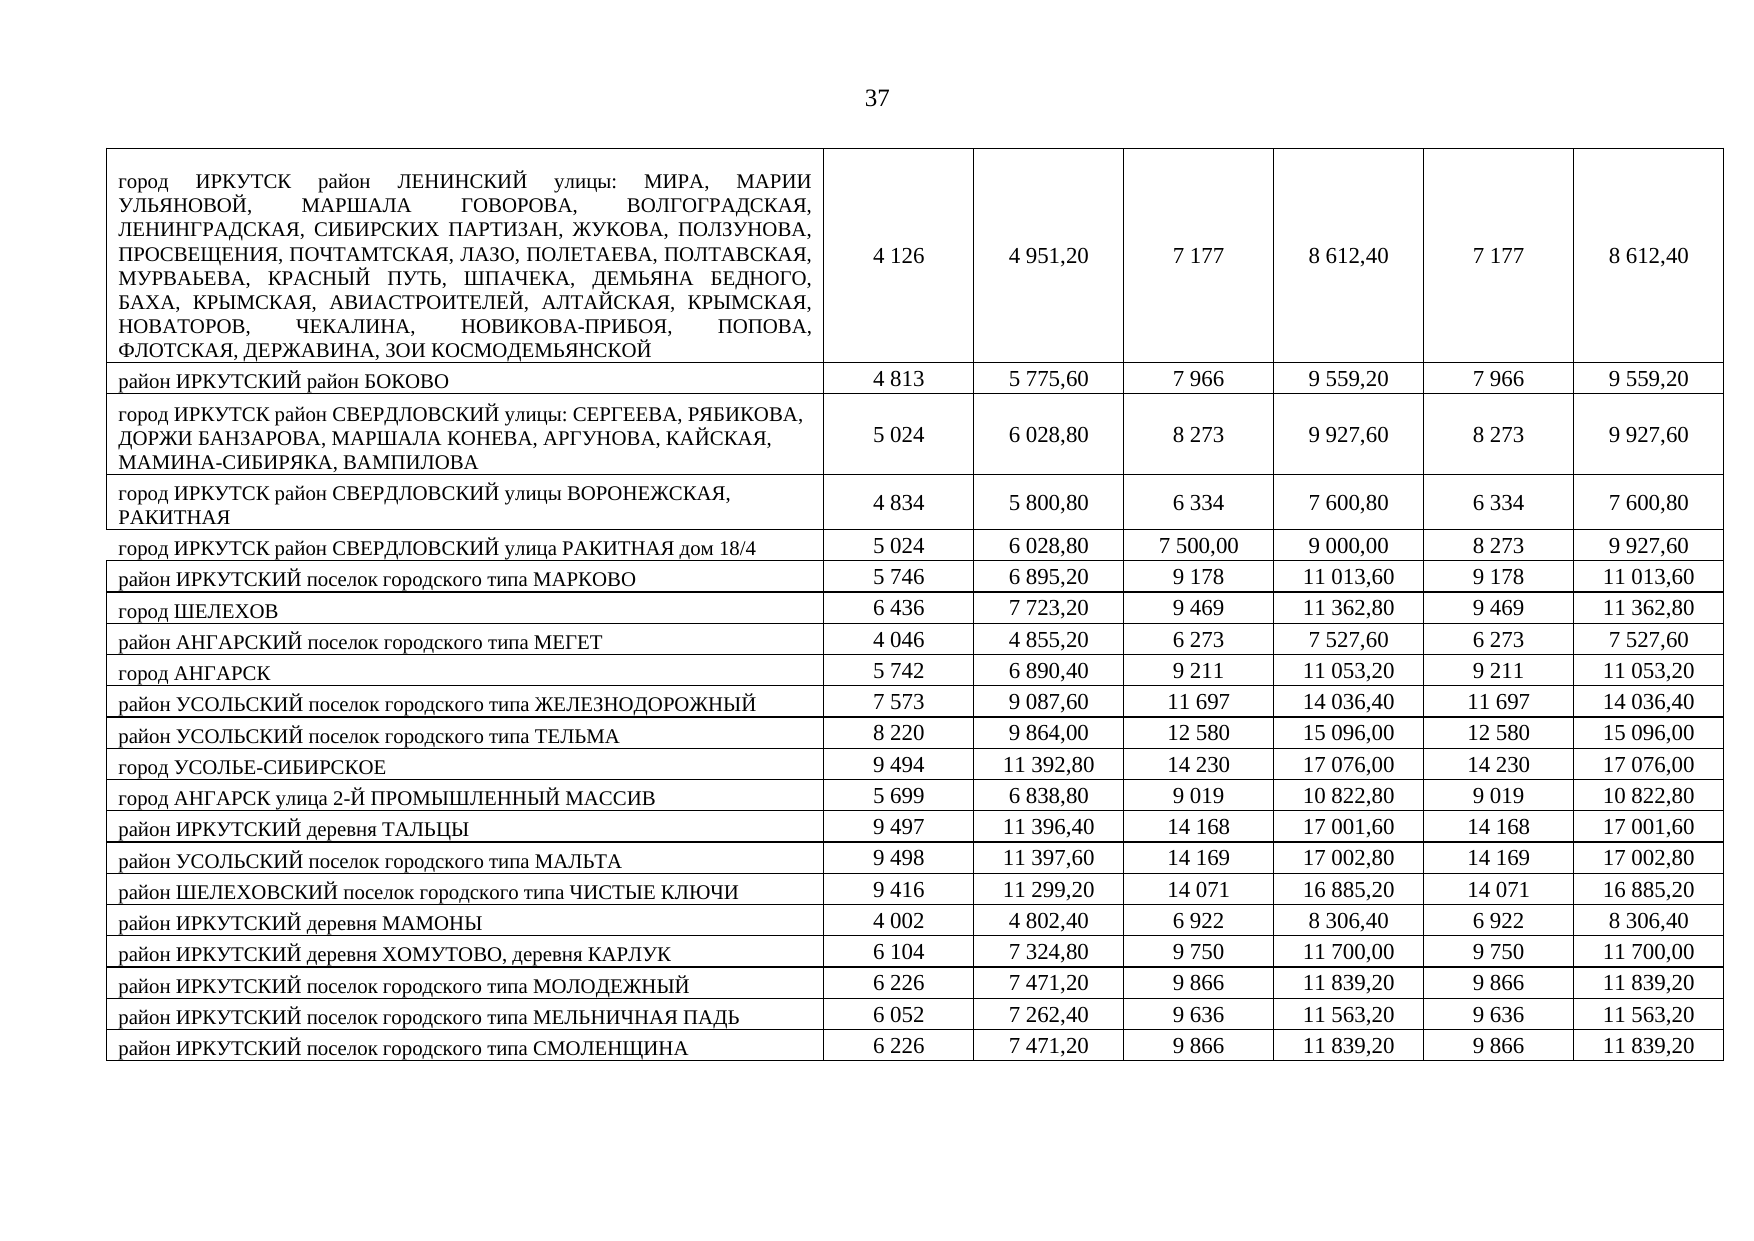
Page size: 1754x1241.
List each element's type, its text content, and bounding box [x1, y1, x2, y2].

table_cell 6 334 [1124, 475, 1273, 529]
table_cell 9 000,00 [1274, 530, 1423, 560]
table_cell 5 699 [824, 780, 973, 810]
table_cell 8 306,40 [1274, 905, 1423, 935]
table_cell 10 822,80 [1274, 780, 1423, 810]
table_cell 11 700,00 [1574, 936, 1723, 966]
table_cell 8 273 [1124, 394, 1273, 474]
table_cell 11 563,20 [1574, 999, 1723, 1029]
table_cell 11 563,20 [1274, 999, 1423, 1029]
table_cell город ИРКУТСК район СВЕРДЛОВСКИЙ улицы ВОРОНЕЖСКАЯ, РАКИТНАЯ [107, 475, 823, 529]
table_cell 11 013,60 [1274, 561, 1423, 591]
table_cell 9 750 [1424, 936, 1573, 966]
table_cell 14 168 [1424, 811, 1573, 841]
table_cell 11 053,20 [1274, 655, 1423, 685]
table_cell 11 839,20 [1274, 968, 1423, 998]
table_cell 7 966 [1124, 363, 1273, 393]
table_cell город ИРКУТСК район СВЕРДЛОВСКИЙ улицы: СЕРГЕЕВА, РЯБИКОВА, ДОРЖИ БАНЗАРОВА, МАРШАЛА КОНЕВА, АРГУНОВА, КАЙСКАЯ, МАМИНА-СИБИРЯКА, ВАМПИЛОВА [107, 394, 823, 474]
table_cell 6 890,40 [974, 655, 1123, 685]
table_cell 7 600,80 [1274, 475, 1423, 529]
table_cell 9 559,20 [1274, 363, 1423, 393]
table_cell 8 273 [1424, 394, 1573, 474]
table_cell 9 927,60 [1274, 394, 1423, 474]
table_cell 14 071 [1124, 874, 1273, 904]
table_cell район УСОЛЬСКИЙ поселок городского типа ЖЕЛЕЗНОДОРОЖНЫЙ [107, 686, 823, 716]
table_cell 7 500,00 [1124, 530, 1273, 560]
table_cell 7 471,20 [974, 1030, 1123, 1060]
table_cell 9 087,60 [974, 686, 1123, 716]
table_cell 4 046 [824, 624, 973, 654]
table_cell 7 471,20 [974, 968, 1123, 998]
table_cell 5 746 [824, 561, 973, 591]
table_cell 9 178 [1124, 561, 1273, 591]
table_cell 11 839,20 [1574, 1030, 1723, 1060]
table_cell 6 028,80 [974, 530, 1123, 560]
table_cell 5 775,60 [974, 363, 1123, 393]
table_cell 17 076,00 [1274, 749, 1423, 779]
table_cell 6 838,80 [974, 780, 1123, 810]
table_cell 7 527,60 [1574, 624, 1723, 654]
table_cell 4 802,40 [974, 905, 1123, 935]
table_cell 9 559,20 [1574, 363, 1723, 393]
table_cell 7 262,40 [974, 999, 1123, 1029]
table_cell район ИРКУТСКИЙ поселок городского типа СМОЛЕНЩИНА [107, 1030, 823, 1060]
table_cell 6 052 [824, 999, 973, 1029]
table_cell 17 076,00 [1574, 749, 1723, 779]
table_cell 6 895,20 [974, 561, 1123, 591]
table_cell 9 498 [824, 843, 973, 873]
table_cell 11 839,20 [1274, 1030, 1423, 1060]
table_cell город АНГАРСК улица 2-Й ПРОМЫШЛЕННЫЙ МАССИВ [107, 780, 823, 810]
table_cell 6 436 [824, 593, 973, 623]
table_cell 15 096,00 [1574, 718, 1723, 748]
table_cell 4 951,20 [974, 149, 1123, 362]
table_cell 8 220 [824, 718, 973, 748]
table_cell 9 497 [824, 811, 973, 841]
table_cell 9 927,60 [1574, 530, 1723, 560]
table_cell 14 169 [1124, 843, 1273, 873]
table_cell 11 700,00 [1274, 936, 1423, 966]
table_cell 7 723,20 [974, 593, 1123, 623]
table_cell 7 177 [1424, 149, 1573, 362]
table_cell 11 013,60 [1574, 561, 1723, 591]
table_cell 11 839,20 [1574, 968, 1723, 998]
table_cell 11 396,40 [974, 811, 1123, 841]
table_cell 8 273 [1424, 530, 1573, 560]
table_cell район УСОЛЬСКИЙ поселок городского типа ТЕЛЬМА [107, 718, 823, 748]
table_cell 9 416 [824, 874, 973, 904]
table_cell 5 024 [824, 394, 973, 474]
table_cell 11 362,80 [1274, 593, 1423, 623]
table_cell 6 226 [824, 968, 973, 998]
table_cell 12 580 [1424, 718, 1573, 748]
table_cell 9 866 [1124, 968, 1273, 998]
table_cell 9 019 [1424, 780, 1573, 810]
table_cell 4 126 [824, 149, 973, 362]
table_cell 6 922 [1424, 905, 1573, 935]
table_cell город ИРКУТСК район СВЕРДЛОВСКИЙ улица РАКИТНАЯ дом 18/4 [107, 530, 823, 560]
table_cell 11 392,80 [974, 749, 1123, 779]
table_cell район УСОЛЬСКИЙ поселок городского типа МАЛЬТА [107, 843, 823, 873]
table_cell 11 053,20 [1574, 655, 1723, 685]
table_cell город АНГАРСК [107, 655, 823, 685]
table_cell 9 866 [1424, 1030, 1573, 1060]
table_cell 9 469 [1124, 593, 1273, 623]
table_cell район ИРКУТСКИЙ поселок городского типа МОЛОДЕЖНЫЙ [107, 968, 823, 998]
table_cell 9 927,60 [1574, 394, 1723, 474]
table_cell 9 864,00 [974, 718, 1123, 748]
table_cell 8 612,40 [1274, 149, 1423, 362]
table_cell район ИРКУТСКИЙ район БОКОВО [107, 363, 823, 393]
table_cell 6 922 [1124, 905, 1273, 935]
table_cell город ИРКУТСК район ЛЕНИНСКИЙ улицы: МИРА, МАРИИ УЛЬЯНОВОЙ, МАРШАЛА ГОВОРОВА, ВОЛГОГРАДСКАЯ, ЛЕНИНГРАДСКАЯ, СИБИРСКИХ ПАРТИЗАН, ЖУКОВА, ПОЛЗУНОВА, ПРОСВЕЩЕНИЯ, ПОЧТАМТСКАЯ, ЛАЗО, ПОЛЕТАЕВА, ПОЛТАВСКАЯ, МУРВАЬЕВА, КРАСНЫЙ ПУТЬ, ШПАЧЕКА, ДЕМЬЯНА БЕДНОГО, БАХА, КРЫМСКАЯ, АВИАСТРОИТЕЛЕЙ, АЛТАЙСКАЯ, КРЫМСКАЯ, НОВАТОРОВ, ЧЕКАЛИНА, НОВИКОВА-ПРИБОЯ, ПОПОВА, ФЛОТСКАЯ, ДЕРЖАВИНА, ЗОИ КОСМОДЕМЬЯНСКОЙ [107, 149, 823, 362]
table_cell 9 866 [1424, 968, 1573, 998]
table_cell 14 168 [1124, 811, 1273, 841]
table_cell 14 071 [1424, 874, 1573, 904]
table_cell 17 002,80 [1574, 843, 1723, 873]
table_cell 7 966 [1424, 363, 1573, 393]
table_cell 9 866 [1124, 1030, 1273, 1060]
table_cell 16 885,20 [1574, 874, 1723, 904]
table_cell 7 527,60 [1274, 624, 1423, 654]
table_cell 11 397,60 [974, 843, 1123, 873]
table_cell 6 104 [824, 936, 973, 966]
table_cell район ШЕЛЕХОВСКИЙ поселок городского типа ЧИСТЫЕ КЛЮЧИ [107, 874, 823, 904]
table_cell 10 822,80 [1574, 780, 1723, 810]
table_cell 11 362,80 [1574, 593, 1723, 623]
table_cell 7 324,80 [974, 936, 1123, 966]
table_cell 7 573 [824, 686, 973, 716]
table_cell 6 226 [824, 1030, 973, 1060]
table_cell 9 178 [1424, 561, 1573, 591]
table_cell 6 028,80 [974, 394, 1123, 474]
table_cell 9 636 [1124, 999, 1273, 1029]
table_cell 9 211 [1124, 655, 1273, 685]
table_cell 8 612,40 [1574, 149, 1723, 362]
table_cell 11 697 [1124, 686, 1273, 716]
table_cell 14 036,40 [1274, 686, 1423, 716]
table_cell 15 096,00 [1274, 718, 1423, 748]
table_cell район ИРКУТСКИЙ деревня МАМОНЫ [107, 905, 823, 935]
table_cell 5 800,80 [974, 475, 1123, 529]
table_cell 5 742 [824, 655, 973, 685]
table_cell 6 273 [1124, 624, 1273, 654]
table_cell 11 697 [1424, 686, 1573, 716]
table_cell 4 002 [824, 905, 973, 935]
table_cell 17 001,60 [1574, 811, 1723, 841]
table_cell 17 001,60 [1274, 811, 1423, 841]
table_cell район ИРКУТСКИЙ поселок городского типа МЕЛЬНИЧНАЯ ПАДЬ [107, 999, 823, 1029]
table_cell 9 494 [824, 749, 973, 779]
table_cell район ИРКУТСКИЙ деревня ТАЛЬЦЫ [107, 811, 823, 841]
table_cell 6 334 [1424, 475, 1573, 529]
table_cell город ШЕЛЕХОВ [107, 593, 823, 623]
table_cell 9 750 [1124, 936, 1273, 966]
table_cell город УСОЛЬЕ-СИБИРСКОЕ [107, 749, 823, 779]
table_cell 9 469 [1424, 593, 1573, 623]
table_cell 8 306,40 [1574, 905, 1723, 935]
table_cell 4 834 [824, 475, 973, 529]
table_cell 9 636 [1424, 999, 1573, 1029]
table_cell район ИРКУТСКИЙ поселок городского типа МАРКОВО [107, 561, 823, 591]
table_cell 4 813 [824, 363, 973, 393]
table_cell 4 855,20 [974, 624, 1123, 654]
table_cell 9 019 [1124, 780, 1273, 810]
table_cell 7 177 [1124, 149, 1273, 362]
table_cell 6 273 [1424, 624, 1573, 654]
table_cell район АНГАРСКИЙ поселок городского типа МЕГЕТ [107, 624, 823, 654]
table_cell 11 299,20 [974, 874, 1123, 904]
table_cell 12 580 [1124, 718, 1273, 748]
table_cell 7 600,80 [1574, 475, 1723, 529]
table_cell 16 885,20 [1274, 874, 1423, 904]
table_cell 17 002,80 [1274, 843, 1423, 873]
table_cell 14 230 [1124, 749, 1273, 779]
table_cell 14 169 [1424, 843, 1573, 873]
table_cell 9 211 [1424, 655, 1573, 685]
table_cell 5 024 [824, 530, 973, 560]
table_cell 14 036,40 [1574, 686, 1723, 716]
table_cell 14 230 [1424, 749, 1573, 779]
table_cell район ИРКУТСКИЙ деревня ХОМУТОВО, деревня КАРЛУК [107, 936, 823, 966]
